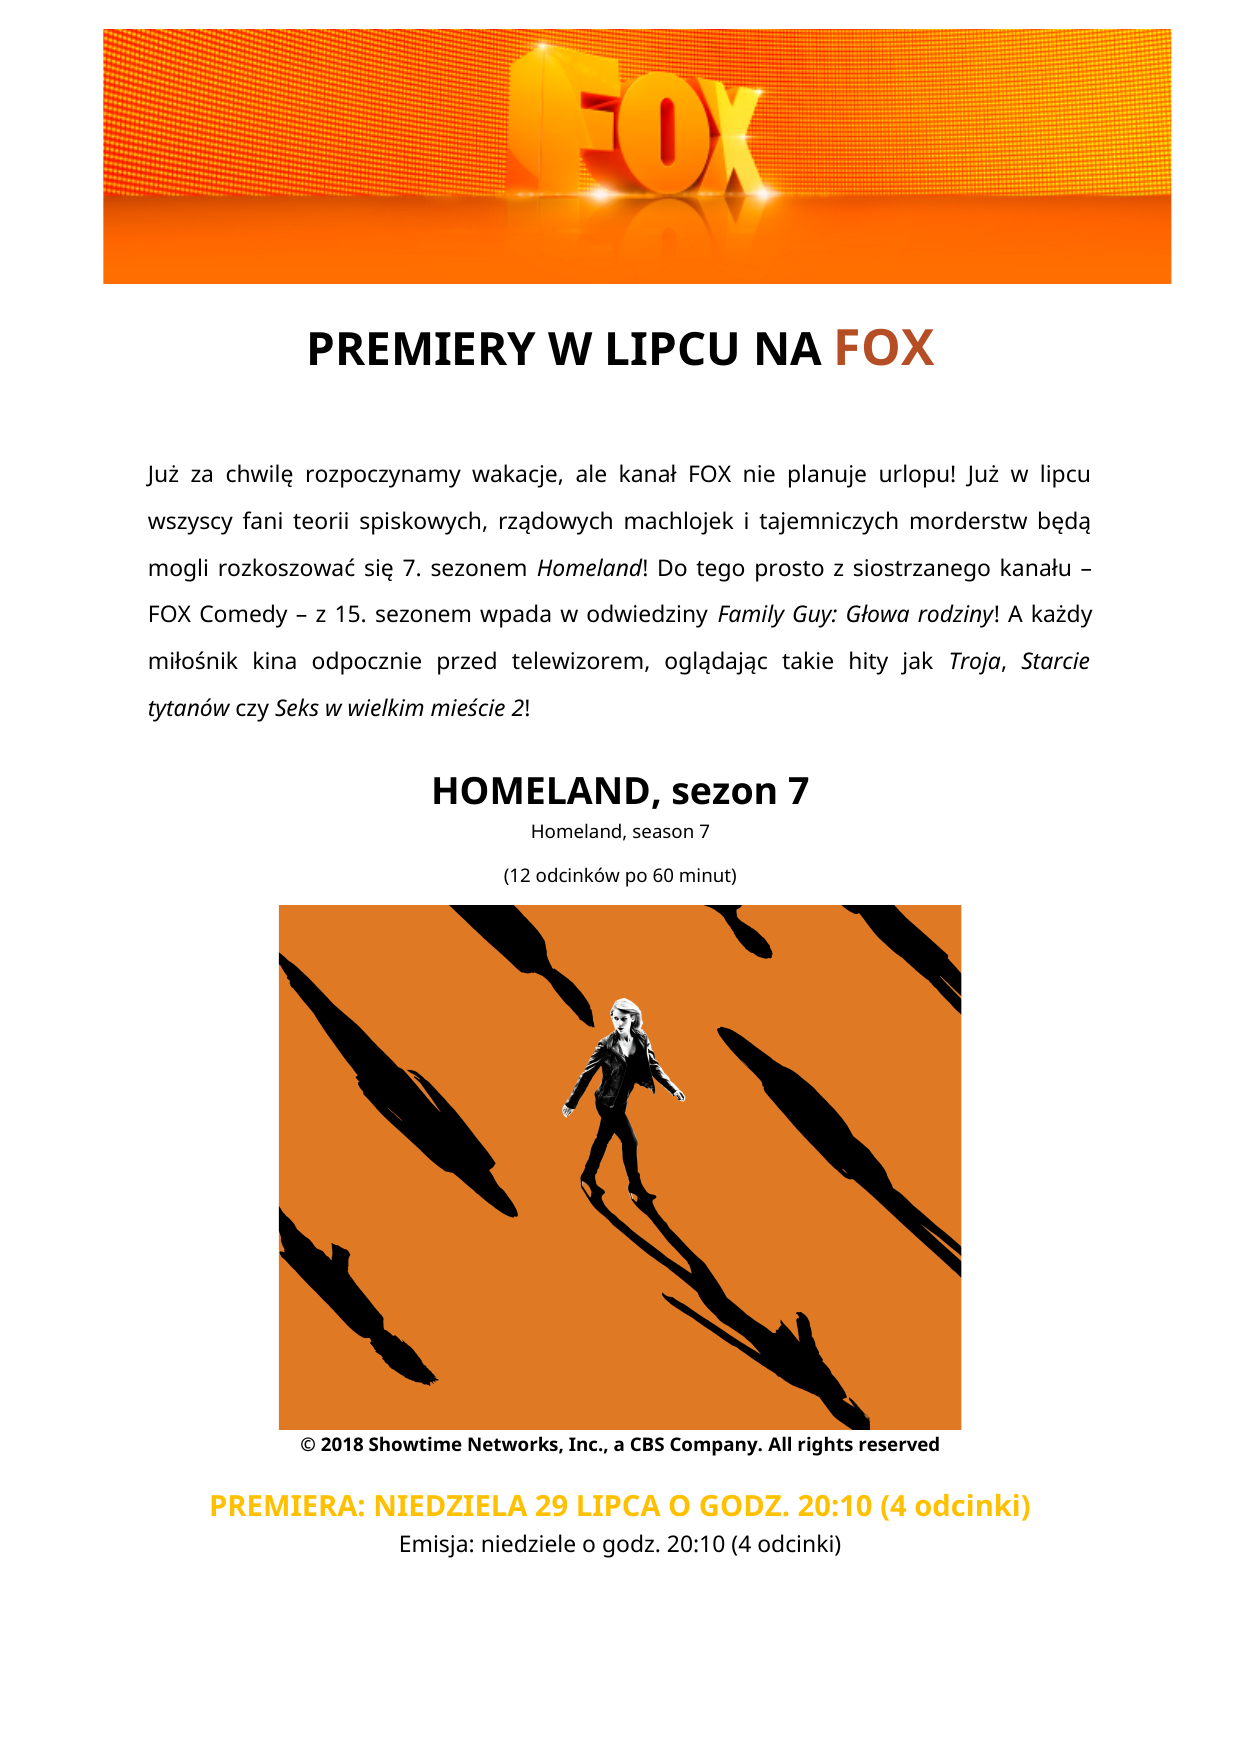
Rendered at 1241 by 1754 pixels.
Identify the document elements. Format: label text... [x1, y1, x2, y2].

text Już za chwilę rozpoczynamy wakacje, ale kanał FOX nie planuje urlopu! Już w lipcu wszyscy fani teorii spiskowych, rządowych machlojek i tajemniczych morderstw będą mogli rozkoszować się 7. sezonem Homeland! Do tego prosto z siostrzanego kanału – FOX Comedy – z 15. sezonem wpada w odwiedziny Family Guy: Głowa rodziny! A każdy miłośnik kina odpocznie przed telewizorem, oglądając takie hity jak Troja, Starcie tytanów czy Seks w wielkim mieście 2! [148, 458, 1093, 723]
text PREMIERY W LIPCU NA FOX [148, 312, 1093, 380]
text (12 odcinków po 60 minut) [148, 862, 1093, 888]
text © 2018 Showtime Networks, Inc., a CBS Company. All rights reserved [148, 1431, 1093, 1457]
picture [103, 29, 1172, 284]
text Homeland, season 7 [148, 818, 1093, 844]
text PREMIERA: NIEDZIELA 29 LIPCA O GODZ. 20:10 (4 odcinki) [148, 1486, 1093, 1525]
picture [278, 905, 962, 1430]
text Emisja: niedziele o godz. 20:10 (4 odcinki) [148, 1528, 1093, 1559]
text HOMELAND, sezon 7 [148, 764, 1093, 815]
